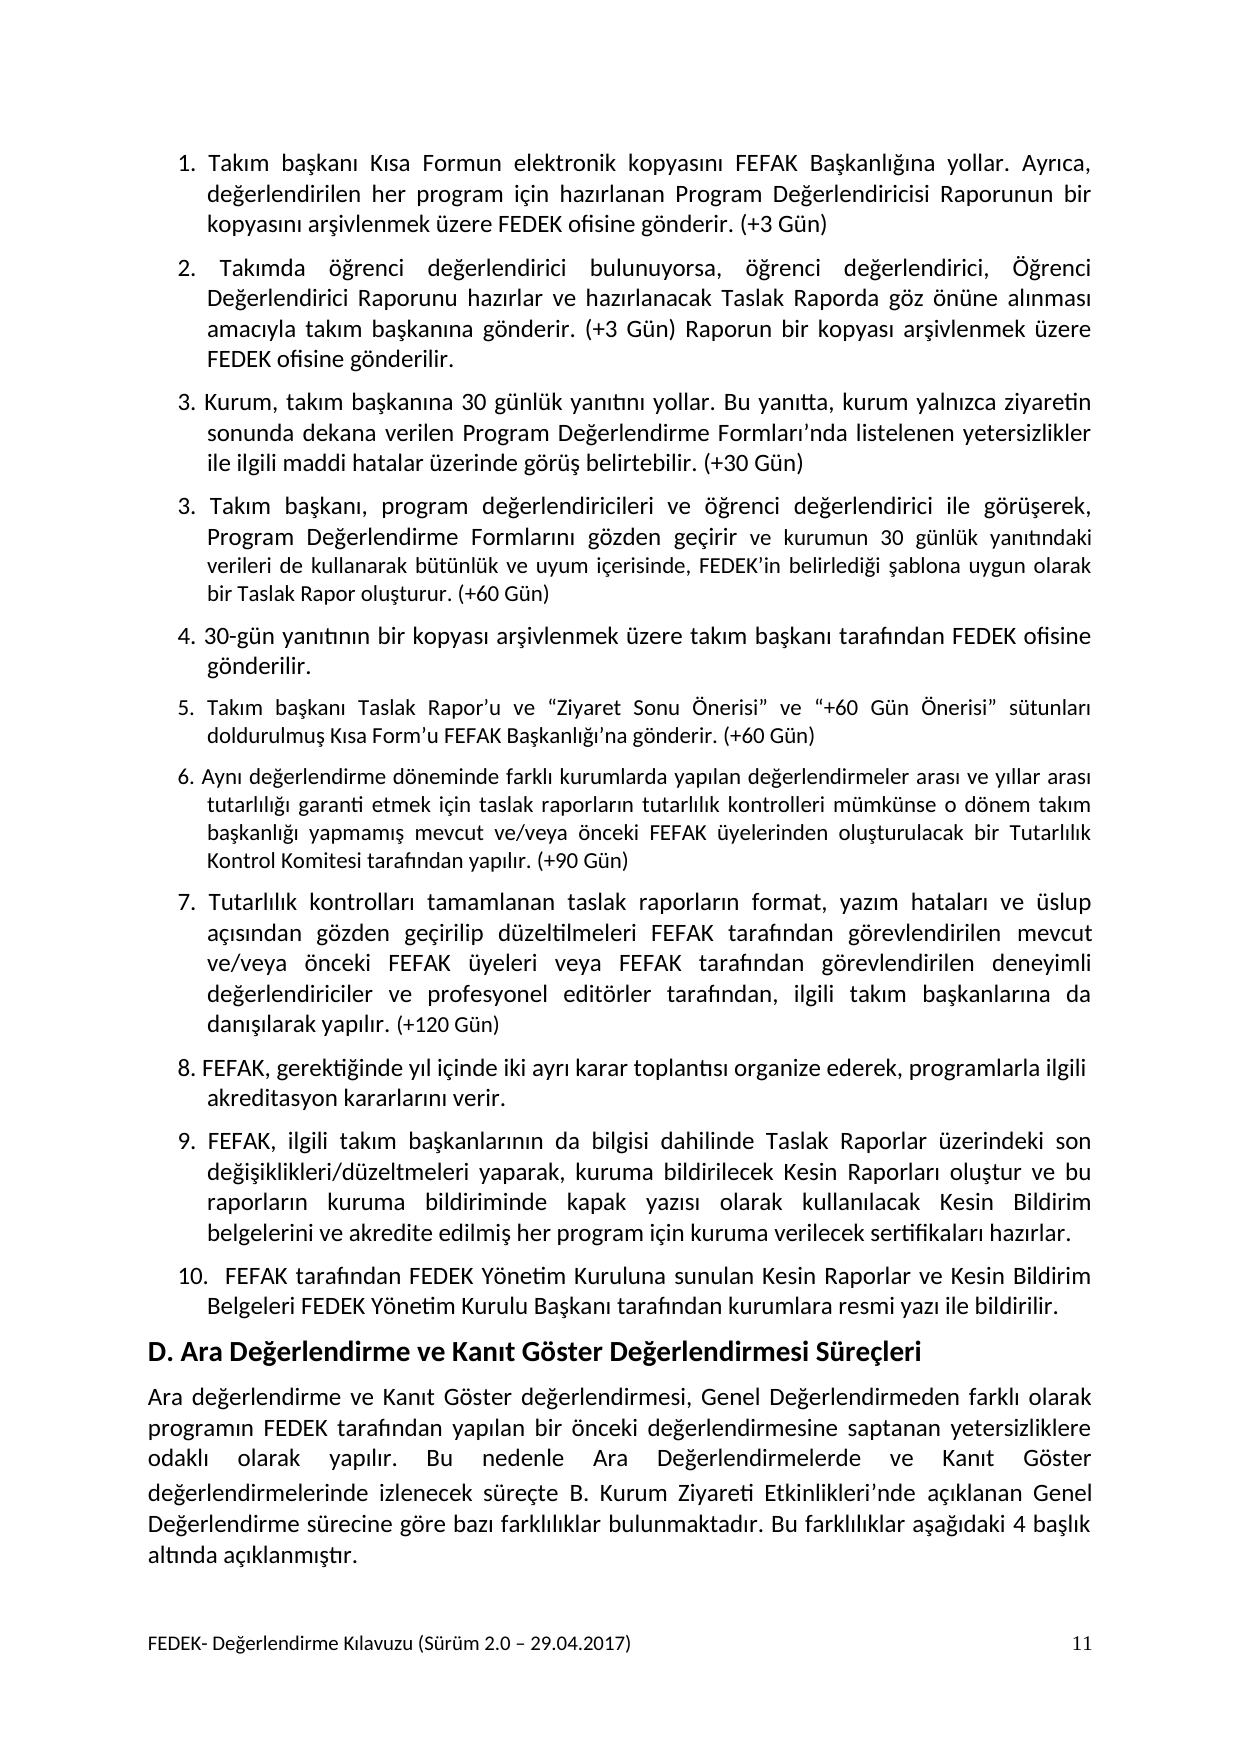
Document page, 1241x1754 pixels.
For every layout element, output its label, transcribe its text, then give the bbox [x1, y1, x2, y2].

text 8. FEFAK, gerektiğinde yıl içinde iki ayrı karar toplantısı organize ederek, programlarla ilgili akreditasyon kararlarını verir. [177, 1052, 1093, 1113]
text 3. Takım başkanı, program değerlendiricileri ve öğrenci değerlendirici ile görüşerek, Program Değerlendirme Formlarını gözden geçirir ve kurumun 30 günlük yanıtındaki verileri de kullanarak bütünlük ve uyum içerisinde, FEDEK’in belirlediği şablona uygun olarak bir Taslak Rapor oluşturur. (+60 Gün) [177, 490, 1093, 607]
text 1. Takım başkanı Kısa Formun elektronik kopyasını FEFAK Başkanlığına yollar. Ayrıca, değerlendirilen her program için hazırlanan Program Değerlendiricisi Raporunun bir kopyasını arşivlenmek üzere FEDEK ofisine gönderir. (+3 Gün) [177, 148, 1093, 239]
subtitle D. Ara Değerlendirme ve Kanıt Göster Değerlendirmesi Süreçleri [148, 1333, 1093, 1369]
text Ara değerlendirme ve Kanıt Göster değerlendirmesi, Genel Değerlendirmeden farklı olarak programın FEDEK tarafından yapılan bir önceki değerlendirmesine saptanan yetersizliklere odaklı olarak yapılır. Bu nedenle Ara Değerlendirmelerde ve Kanıt Göster değerlendirmelerinde izlenecek süreçte B. Kurum Ziyareti Etkinlikleri’nde açıklanan Genel Değerlendirme sürecine göre bazı farklılıklar bulunmaktadır. Bu farklılıklar aşağıdaki 4 başlık altında açıklanmıştır. [148, 1381, 1093, 1570]
text 2. Takımda öğrenci değerlendirici bulunuyorsa, öğrenci değerlendirici, Öğrenci Değerlendirici Raporunu hazırlar ve hazırlanacak Taslak Raporda göz önüne alınması amacıyla takım başkanına gönderir. (+3 Gün) Raporun bir kopyası arşivlenmek üzere FEDEK ofisine gönderilir. [177, 252, 1093, 374]
text 9. FEFAK, ilgili takım başkanlarının da bilgisi dahilinde Taslak Raporlar üzerindeki son değişiklikleri/düzeltmeleri yaparak, kuruma bildirilecek Kesin Raporları oluştur ve bu raporların kuruma bildiriminde kapak yazısı olarak kullanılacak Kesin Bildirim belgelerini ve akredite edilmiş her program için kuruma verilecek sertifikaları hazırlar. [177, 1125, 1093, 1247]
text 6. Aynı değerlendirme döneminde farklı kurumlarda yapılan değerlendirmeler arası ve yıllar arası tutarlılığı garanti etmek için taslak raporların tutarlılık kontrolleri mümkünse o dönem takım başkanlığı yapmamış mevcut ve/veya önceki FEFAK üyelerinden oluşturulacak bir Tutarlılık Kontrol Komitesi tarafından yapılır. (+90 Gün) [177, 762, 1093, 874]
text 10. FEFAK tarafından FEDEK Yönetim Kuruluna sunulan Kesin Raporlar ve Kesin Bildirim Belgeleri FEDEK Yönetim Kurulu Başkanı tarafından kurumlara resmi yazı ile bildirilir. [177, 1260, 1093, 1321]
text 3. Kurum, takım başkanına 30 günlük yanıtını yollar. Bu yanıtta, kurum yalnızca ziyaretin sonunda dekana verilen Program Değerlendirme Formları’nda listelenen yetersizlikler ile ilgili maddi hatalar üzerinde görüş belirtebilir. (+30 Gün) [177, 386, 1093, 478]
text 4. 30-gün yanıtının bir kopyası arşivlenmek üzere takım başkanı tarafından FEDEK ofisine gönderilir. [177, 620, 1093, 681]
text 7. Tutarlılık kontrolları tamamlanan taslak raporların format, yazım hataları ve üslup açısından gözden geçirilip düzeltilmeleri FEFAK tarafından görevlendirilen mevcut ve/veya önceki FEFAK üyeleri veya FEFAK tarafından görevlendirilen deneyimli değerlendiriciler ve profesyonel editörler tarafından, ilgili takım başkanlarına da danışılarak yapılır. (+120 Gün) [177, 887, 1093, 1039]
text 5. Takım başkanı Taslak Rapor’u ve “Ziyaret Sonu Önerisi” ve “+60 Gün Önerisi” sütunları doldurulmuş Kısa Form’u FEFAK Başkanlığı’na gönderir. (+60 Gün) [177, 693, 1093, 749]
